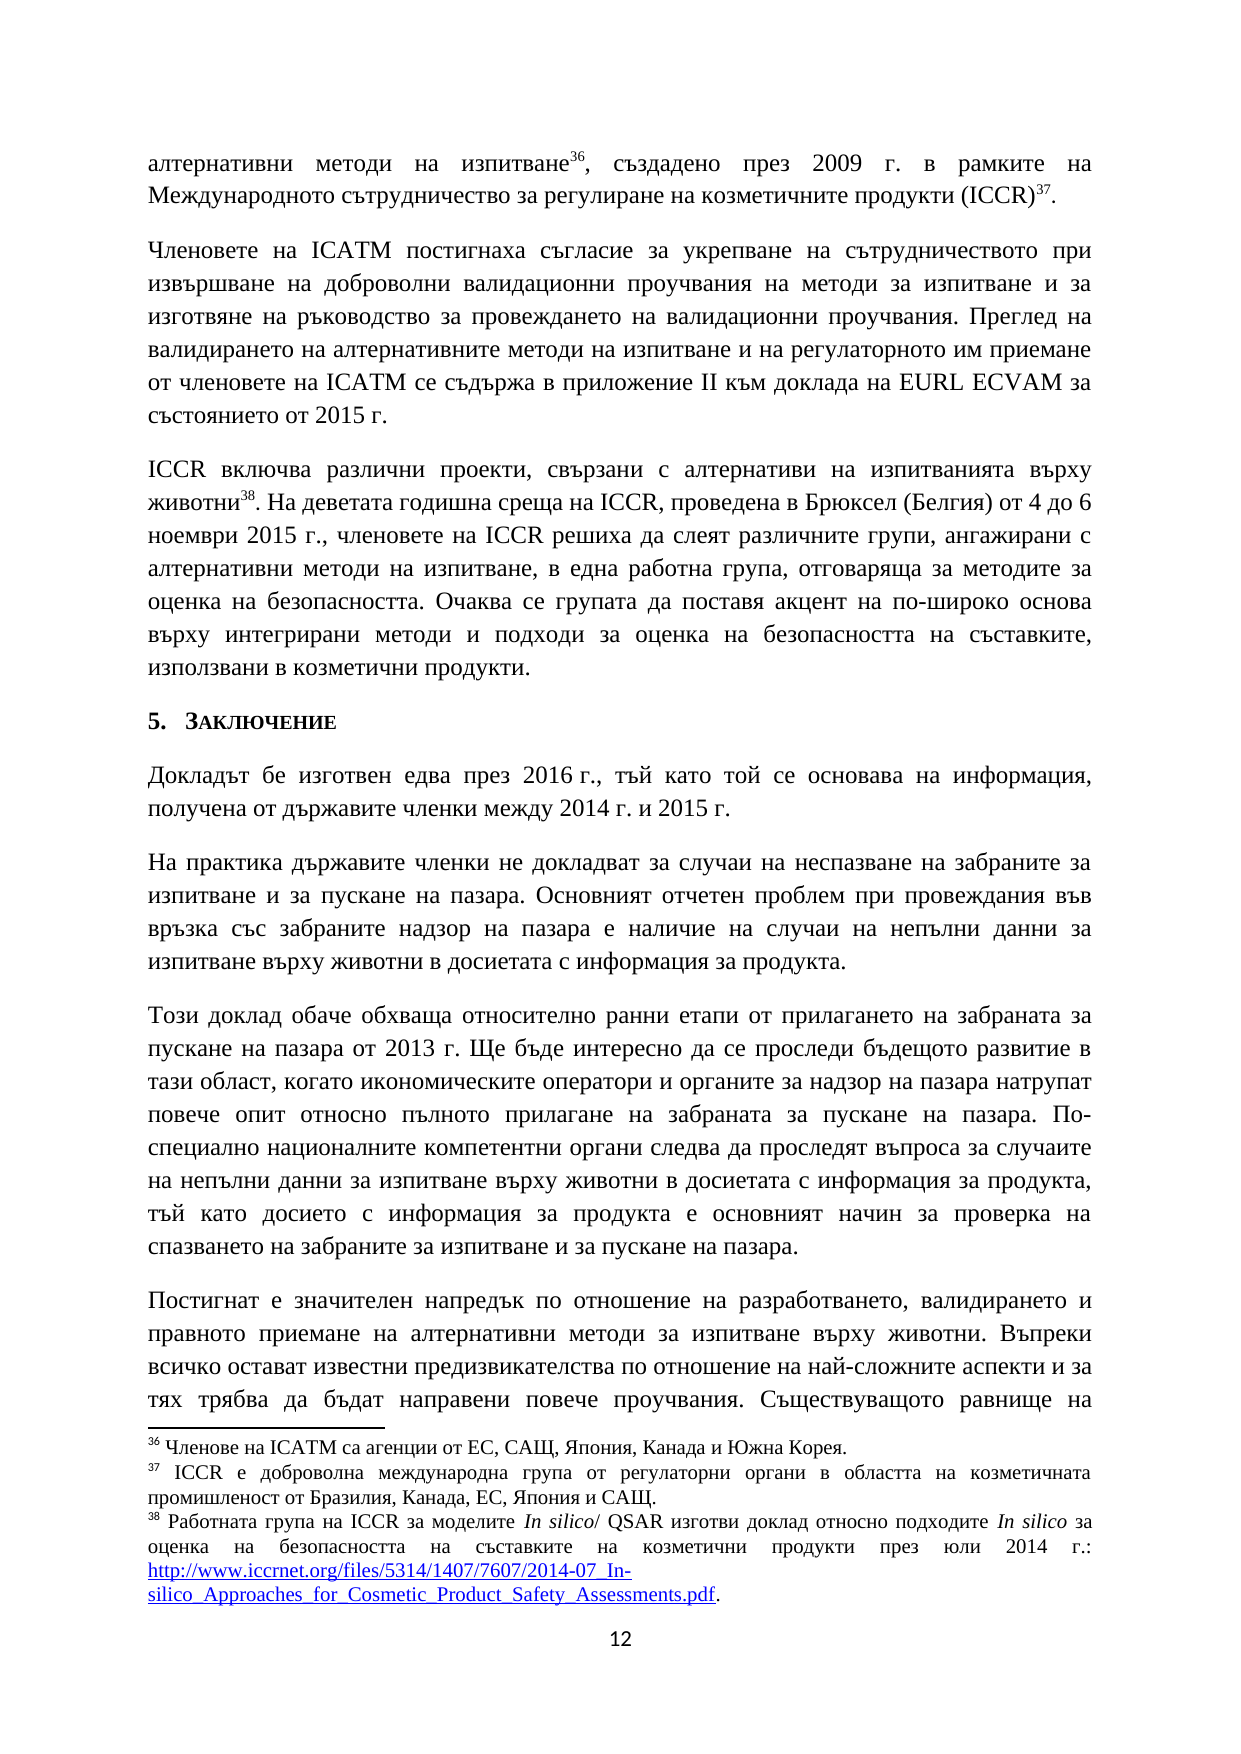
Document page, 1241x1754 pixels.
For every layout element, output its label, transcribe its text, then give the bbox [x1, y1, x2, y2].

text ICCR включва различни проекти, свързани с алтернативи на изпитванията върху животни. На деветата годишна среща на ICCR, проведена в Брюксел (Белгия) от 4 до 6 ноември 2015 г., членовете на ICCR решиха да слеят различните групи, ангажирани с алтернативни методи на изпитване, в една работна група, отговаряща за методите за оценка на безопасността. Очаква се групата да поставя акцент на по-широко основа върху интегрирани методи и подходи за оценка на безопасността на съставките, използвани в козметични продукти. [148, 454, 1093, 681]
list Заключение [148, 706, 1093, 735]
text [148, 1285, 1093, 1412]
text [148, 148, 1093, 210]
text Членовете на ICATM постигнаха съгласие за укрепване на сътрудничеството при извършване на доброволни валидационни проучвания на методи за изпитване и за изготвяне на ръководство за провеждането на валидационни проучвания. Преглед на валидирането на алтернативните методи на изпитване и на регулаторното им приемане от членовете на ICATM се съдържа в приложение II към доклада на EURL ECVAM за състоянието от 2015 г. [148, 235, 1093, 429]
text На практика държавите членки не докладват за случаи на неспазване на забраните за изпитване и за пускане на пазара. Основният отчетен проблем при провеждания във връзка със забраните надзор на пазара е наличие на случаи на непълни данни за изпитване върху животни в досиетата с информация за продукта. [148, 847, 1093, 974]
text Докладът бе изготвен едва през 2016 г., тъй като той се основава на информация, получена от държавите членки между 2014 г. и 2015 г. [148, 760, 1093, 822]
text Този доклад обаче обхваща относително ранни етапи от прилагането на забраната за пускане на пазара от 2013 г. Ще бъде интересно да се проследи бъдещото развитие в тази област, когато икономическите оператори и органите за надзор на пазара натрупат повече опит относно пълното прилагане на забраната за пускане на пазара. По-специално националните компетентни органи следва да проследят въпроса за случаите на непълни данни за изпитване върху животни в досиетата с информация за продукта, тъй като досието с информация за продукта е основният начин за проверка на спазването на забраните за изпитване и за пускане на пазара. [148, 1000, 1093, 1259]
